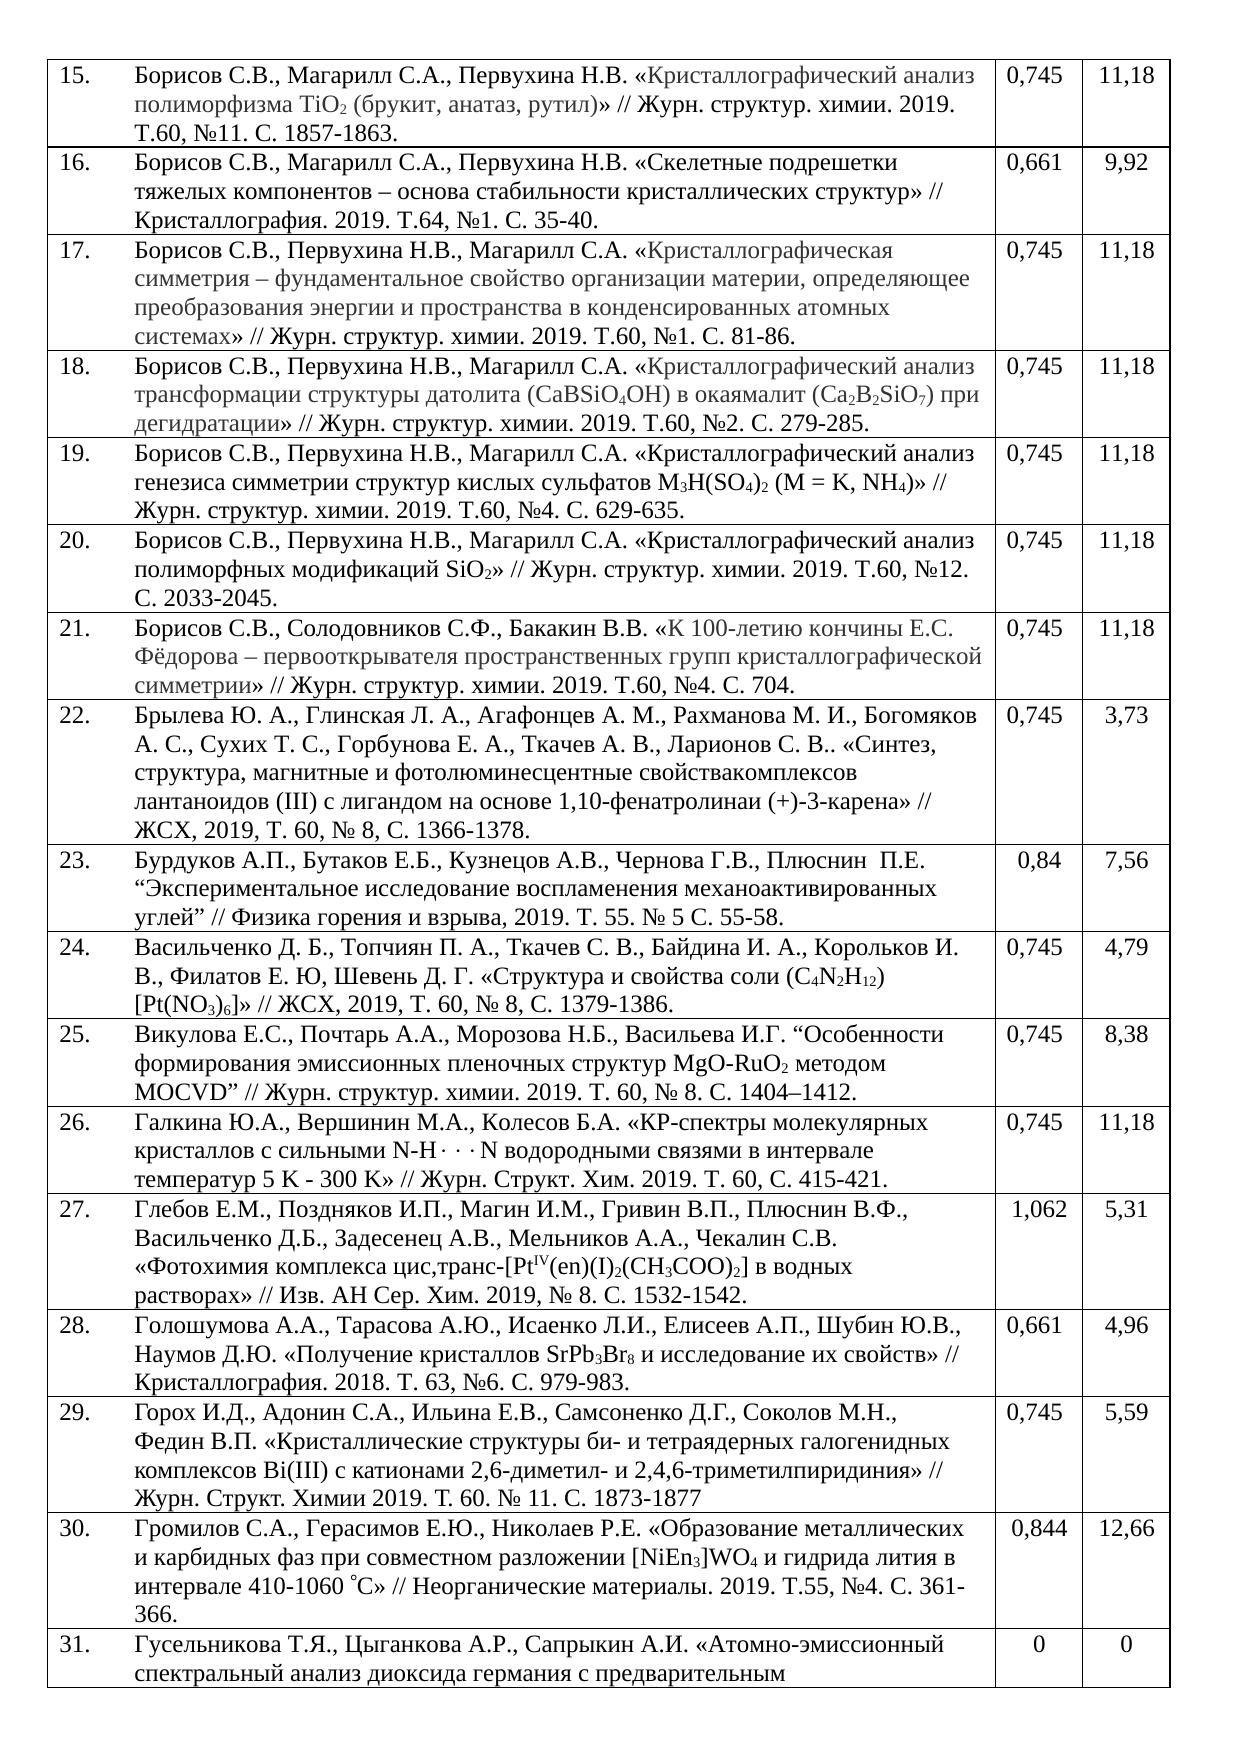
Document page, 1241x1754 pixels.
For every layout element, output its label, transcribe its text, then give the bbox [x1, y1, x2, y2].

table_cell Глебов Е.М., Поздняков И.П., Магин И.М., Гривин В.П., Плюснин В.Ф., Васильченко Д.Б., Задесенец А.В., Мельников А.А., Чекалин С.В. «Фотохимия комплекса цис,транс-[PtIV(en)(I)2(CH3COO)2] в водных растворах» // Изв. АН Сер. Хим. 2019, № 8. С. 1532-1542. [48, 1194, 995, 1309]
table_cell 0,745 [996, 1107, 1082, 1193]
table_cell 5,31 [1083, 1194, 1169, 1309]
table_cell 0,745 [996, 613, 1082, 699]
table_cell 0,745 [996, 351, 1082, 437]
table_cell 0,745 [996, 1019, 1082, 1106]
table_cell 0 [996, 1629, 1082, 1687]
table_cell 9,92 [1083, 148, 1169, 234]
table_cell 0,84 [996, 845, 1082, 931]
table_cell 0 [1083, 1629, 1169, 1687]
table_cell 0,844 [996, 1513, 1082, 1628]
table_cell 11,18 [1083, 613, 1169, 699]
table_cell 12,66 [1083, 1513, 1169, 1628]
table_cell Васильченко Д. Б., Топчиян П. А., Ткачев С. В., Байдина И. А., Корольков И. В., Филатов Е. Ю, Шевень Д. Г. «Структура и свойства соли (C4N2H12)[Pt(NO3)6]» // ЖСХ, 2019, Т. 60, № 8, С. 1379-1386. [48, 932, 995, 1018]
table_cell 3,73 [1083, 700, 1169, 844]
table_cell 0,745 [996, 700, 1082, 844]
table_cell 11,18 [1083, 525, 1169, 612]
table_cell Громилов С.А., Герасимов Е.Ю., Николаев Р.Е. «Образование металлических и карбидных фаз при совместном разложении [NiEn3]WO4 и гидрида лития в интервале 410-1060 С» // Неорганические материалы. 2019. Т.55, №4. С. 361-366. [48, 1513, 995, 1628]
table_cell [48, 1629, 134, 1687]
table_cell Бурдуков А.П., Бутаков Е.Б., Кузнецов А.В., Чернова Г.В., Плюснин П.Е. “Экспериментальное исследование воспламенения механоактивированных углей” // Физика горения и взрыва, 2019. Т. 55. № 5 С. 55-58. [48, 845, 995, 931]
table_cell Борисов С.В., Первухина Н.В., Магарилл С.А. «Кристаллографический анализ трансформации структуры датолита (CaBSiO4OH) в окаямалит (Ca2B2SiO7) при дегидратации» // Журн. структур. химии. 2019. Т.60, №2. С. 279-285. [48, 351, 995, 437]
table_cell 11,18 [1083, 235, 1169, 350]
table_cell 0,661 [996, 148, 1082, 234]
table_cell 0,745 [996, 525, 1082, 612]
table_cell 5,59 [1083, 1397, 1169, 1512]
table_cell Брылева Ю. А., Глинская Л. А., Агафонцев А. М., Рахманова М. И., Богомяков А. С., Сухих Т. С., Горбунова Е. А., Ткачев А. В., Ларионов С. В.. «Синтез, структура, магнитные и фотолюминесцентные свойствакомплексов лантаноидов (III) с лигандом на основе 1,10-фенатролинаи (+)-3-карена» // ЖСХ, 2019, Т. 60, № 8, С. 1366-1378. [48, 700, 995, 844]
table_cell 0,745 [996, 438, 1082, 524]
table_cell 1,062 [996, 1194, 1082, 1309]
table_cell Борисов С.В., Первухина Н.В., Магарилл С.А. «Кристаллографическая симметрия – фундаментальное свойство организации материи, определяющее преобразования энергии и пространства в конденсированных атомных системах» // Журн. структур. химии. 2019. Т.60, №1. С. 81-86. [48, 235, 995, 350]
table_cell 0,745 [996, 1397, 1082, 1512]
table_cell 11,18 [1083, 1107, 1169, 1193]
table_cell Борисов С.В., Магарилл С.А., Первухина Н.В. «Кристаллографический анализ полиморфизма TiO2 (брукит, анатаз, рутил)» // Журн. структур. химии. 2019. Т.60, №11. С. 1857-1863. [48, 60, 995, 146]
table_cell Борисов С.В., Магарилл С.А., Первухина Н.В. «Скелетные подрешетки тяжелых компонентов – основа стабильности кристаллических структур» // Кристаллография. 2019. Т.64, №1. С. 35-40. [48, 148, 995, 234]
table_cell Борисов С.В., Солодовников С.Ф., Бакакин В.В. «К 100-летию кончины Е.С. Фёдорова – первооткрывателя пространственных групп кристаллографической симметрии» // Журн. структур. химии. 2019. Т.60, №4. С. 704. [48, 613, 995, 699]
table_cell 7,56 [1083, 845, 1169, 931]
table_cell 8,38 [1083, 1019, 1169, 1106]
table_cell 0,745 [996, 932, 1082, 1018]
table_cell 0,745 [996, 235, 1082, 350]
table_cell Горох И.Д., Адонин С.А., Ильина Е.В., Самсоненко Д.Г., Соколов М.Н., Федин В.П. «Кристаллические структуры би- и тетраядерных галогенидных комплексов Bi(III) с катионами 2,6-диметил- и 2,4,6-триметилпиридиния» // Журн. Структ. Химии 2019. Т. 60. № 11. С. 1873-1877 [48, 1397, 995, 1512]
table_cell Викулова Е.С., Почтарь А.А., Морозова Н.Б., Васильева И.Г. “Особенности формирования эмиссионных пленочных структур MgO-RuO2 методом MOCVD” // Журн. структур. химии. 2019. Т. 60, № 8. С. 1404–1412. [48, 1019, 995, 1106]
table_cell 0,661 [996, 1310, 1082, 1396]
table_cell Борисов С.В., Первухина Н.В., Магарилл С.А. «Кристаллографический анализ генезиса симметрии структур кислых сульфатов M3H(SO4)2 (M = K, NH4)» // Журн. структур. химии. 2019. Т.60, №4. С. 629-635. [48, 438, 995, 524]
table_cell 11,18 [1083, 60, 1169, 146]
table_cell Голошумова А.А., Тарасова А.Ю., Исаенко Л.И., Елисеев А.П., Шубин Ю.В., Наумов Д.Ю. «Получение кристаллов SrPb3Br8 и исследование их свойств» // Кристаллография. 2018. Т. 63, №6. С. 979-983. [48, 1310, 995, 1396]
table_cell Борисов С.В., Первухина Н.В., Магарилл С.А. «Кристаллографический анализ полиморфных модификаций SiO2» // Журн. структур. химии. 2019. Т.60, №12. С. 2033-2045. [48, 525, 995, 612]
table_cell 4,96 [1083, 1310, 1169, 1396]
table_cell 11,18 [1083, 351, 1169, 437]
table_cell Галкина Ю.А., Вершинин М.А., Колесов Б.А. «КР-спектры молекулярных кристаллов с сильными N-HN водородными связями в интервале температур 5 K - 300 K» // Журн. Структ. Хим. 2019. Т. 60, С. 415-421. [48, 1107, 995, 1193]
table_cell 11,18 [1083, 438, 1169, 524]
table_cell 4,79 [1083, 932, 1169, 1018]
table_cell 0,745 [996, 60, 1082, 146]
